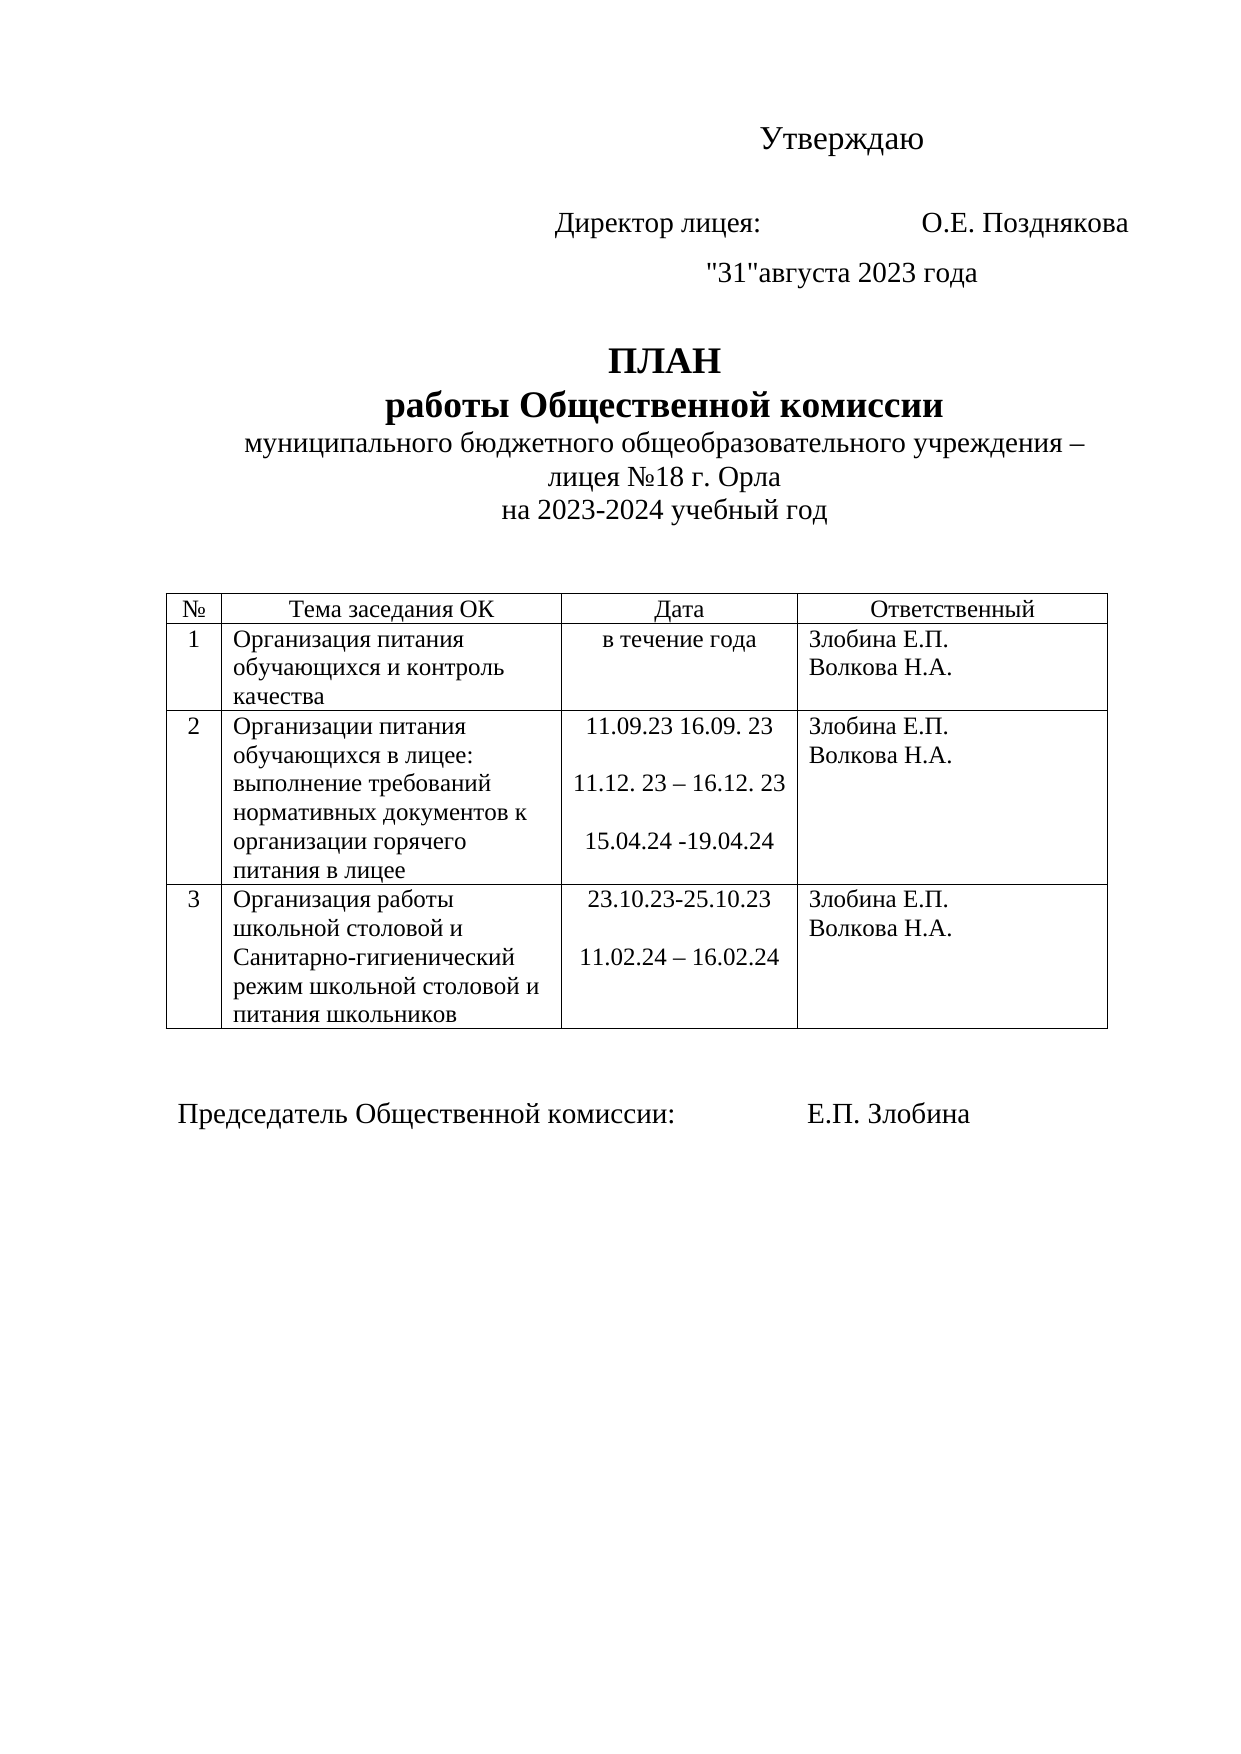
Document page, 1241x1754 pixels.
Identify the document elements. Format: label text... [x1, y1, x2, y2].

table_cell 11.09.23 16.09. 23 11.12. 23 – 16.12. 23 15.04.24 -19.04.24 [562, 711, 797, 883]
text муниципального бюджетного общеобразовательного учреждения – [177, 425, 1152, 459]
table_cell Злобина Е.П. Волкова Н.А. [798, 885, 1107, 1028]
table_header № [167, 594, 221, 623]
subtitle ПЛАН [177, 339, 1152, 382]
table_cell Организация работы школьной столовой и Санитарно-гигиенический режим школьной столовой и питания школьников [222, 885, 561, 1028]
table_header Ответственный [798, 594, 1107, 623]
text лицея №18 г. Орла [177, 459, 1152, 492]
table_cell Злобина Е.П. Волкова Н.А. [798, 624, 1107, 710]
subtitle Директор лицея: О.Е. Позднякова [532, 205, 1152, 238]
table_cell 3 [167, 885, 221, 1028]
text Председатель Общественной комиссии: Е.П. Злобина [177, 1096, 1152, 1130]
table_cell 1 [167, 624, 221, 710]
subtitle Утверждаю [532, 118, 1152, 156]
text на 2023-2024 учебный год [177, 492, 1152, 526]
table_header Дата [562, 594, 797, 623]
table_cell в течение года [562, 624, 797, 710]
text "31"августа 2023 года [532, 255, 1152, 289]
table_header Тема заседания ОК [222, 594, 561, 623]
table_cell 2 [167, 711, 221, 883]
table_cell 23.10.23-25.10.23 11.02.24 – 16.02.24 [562, 885, 797, 1028]
table_cell Организации питания обучающихся в лицее: выполнение требований нормативных документов к организации горячего питания в лицее [222, 711, 561, 883]
table_cell Организация питания обучающихся и контроль качества [222, 624, 561, 710]
table_cell Злобина Е.П. Волкова Н.А. [798, 711, 1107, 883]
text работы Общественной комиссии [177, 382, 1152, 425]
